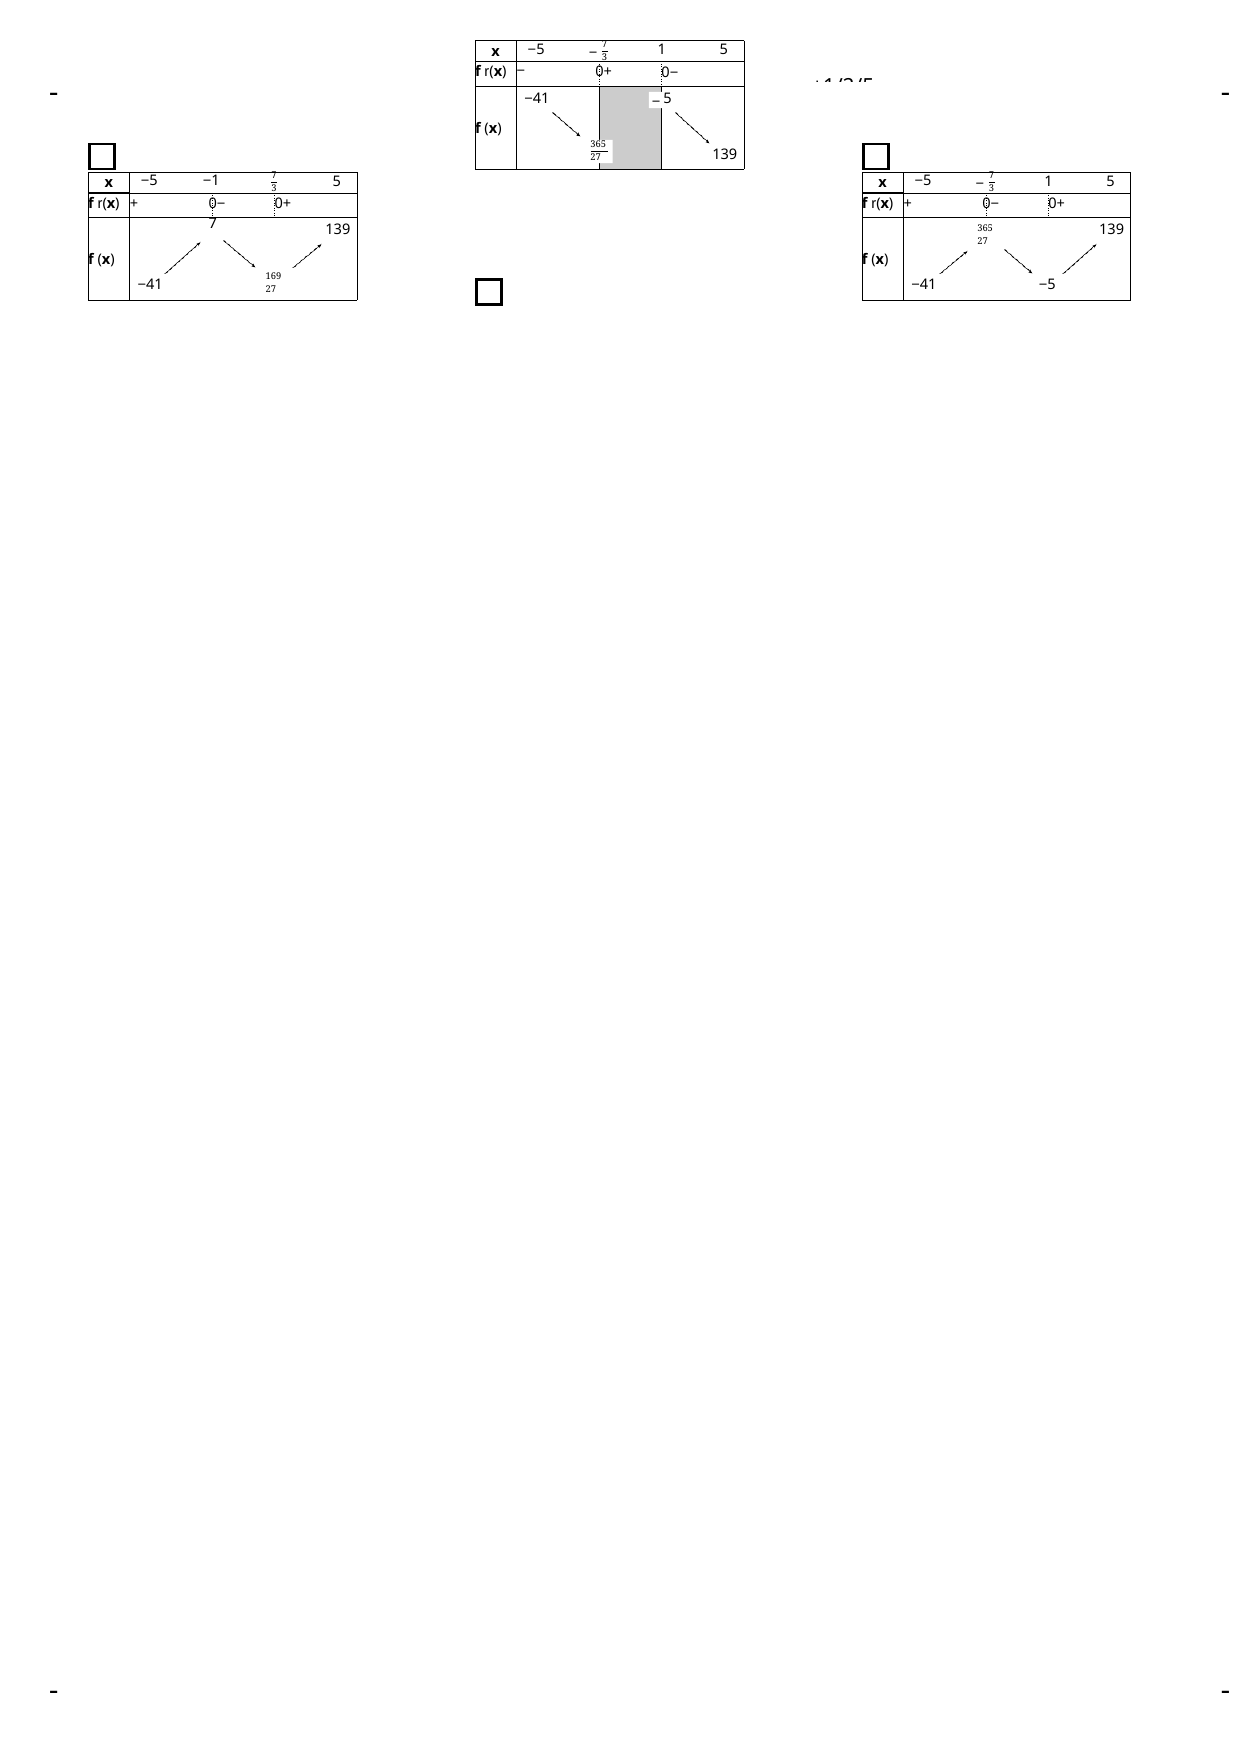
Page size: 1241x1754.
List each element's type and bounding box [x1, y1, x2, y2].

picture [675, 112, 710, 144]
picture [223, 240, 256, 268]
picture [164, 241, 201, 274]
picture [1062, 243, 1097, 274]
picture [552, 112, 581, 137]
picture [1004, 249, 1033, 274]
picture [939, 250, 968, 274]
picture [292, 243, 322, 268]
